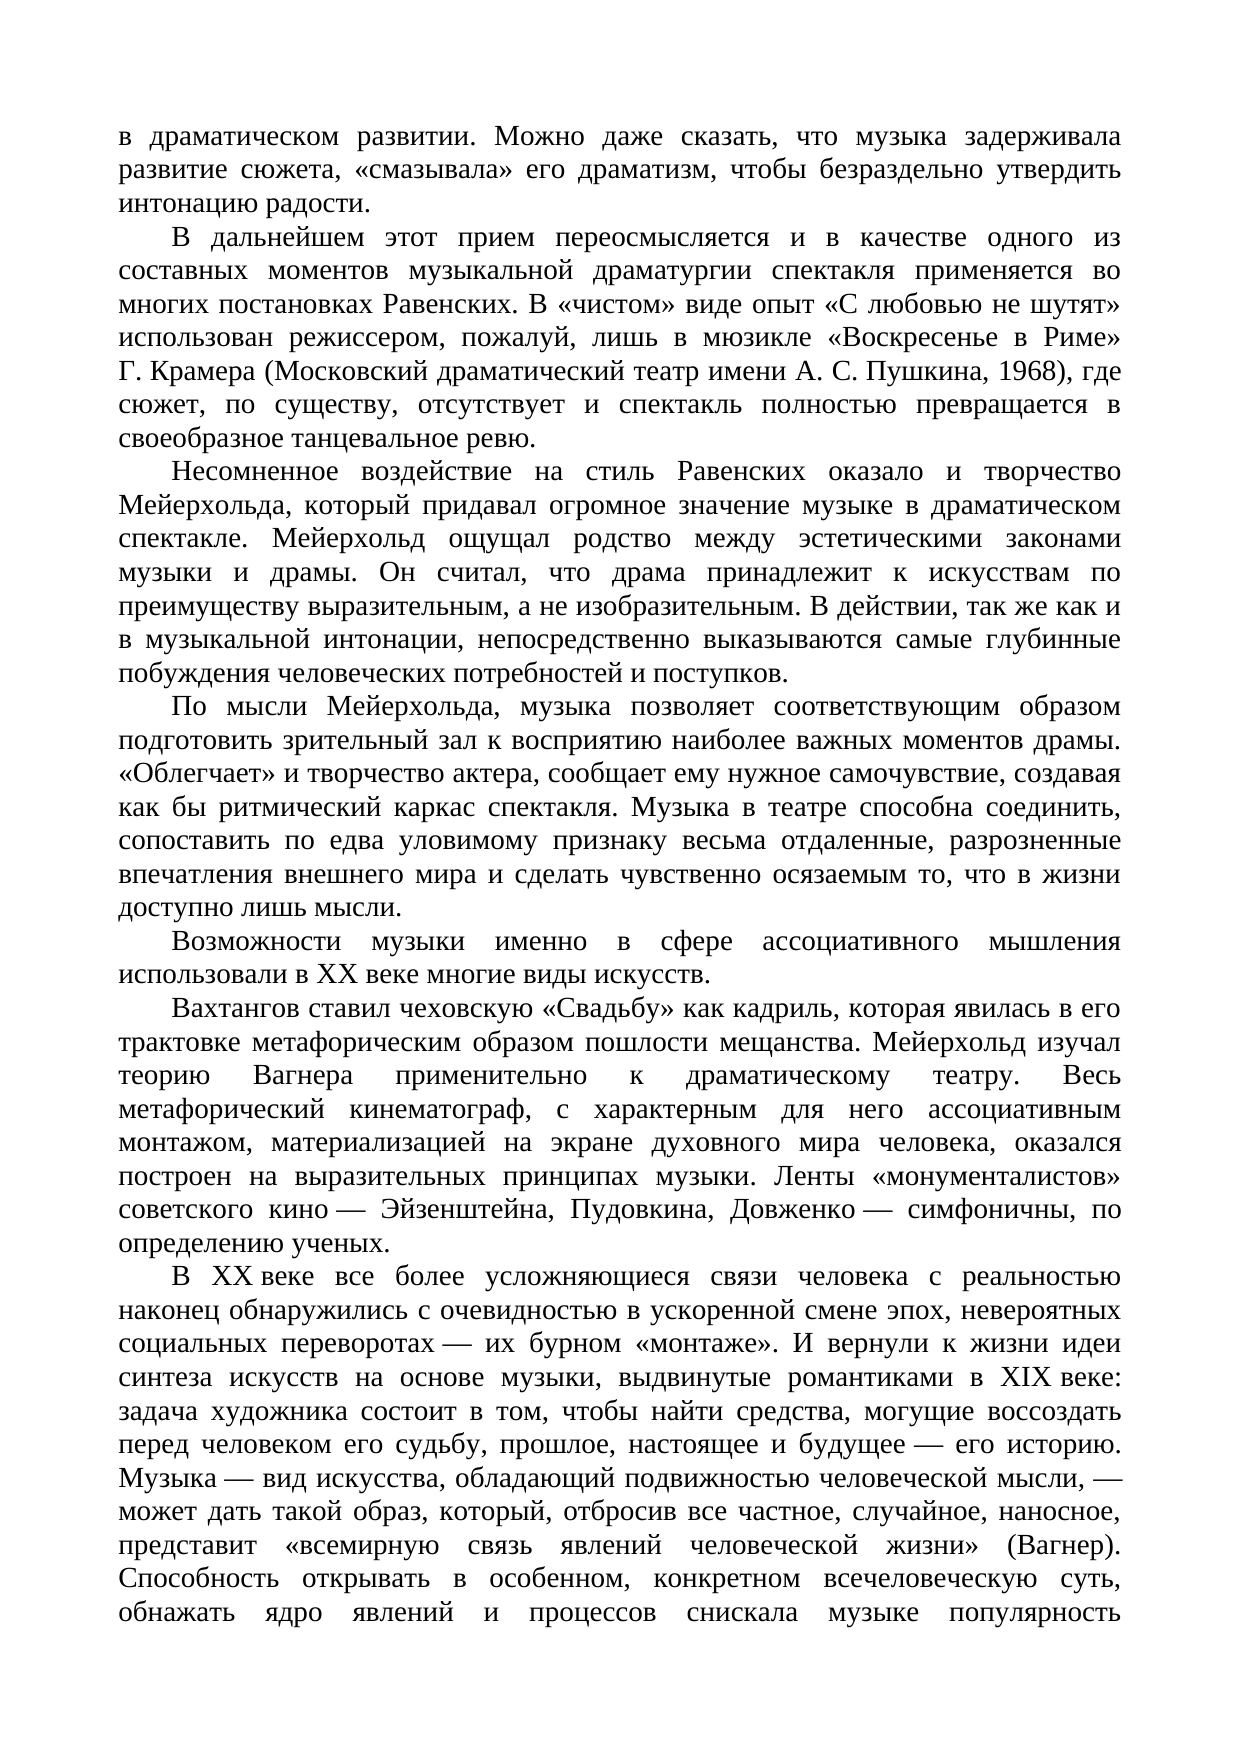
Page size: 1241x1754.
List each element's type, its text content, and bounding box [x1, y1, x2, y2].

text Вахтангов ставил чеховскую «Свадьбу» как кадриль, которая явилась в его трактовке метафорическим образом пошлости мещанства. Мейерхольд изучал теорию Вагнера применительно к драматическому театру. Весь метафорический кинематограф, с характерным для него ассоциативным монтажом, материализацией на экране духовного мира человека, оказался построен на выразительных принципах музыки. Ленты «монументалистов» советского кино — Эйзенштейна, Пудовкина, Довженко — симфоничны, по определению ученых. [118, 990, 1122, 1258]
text В дальнейшем этот прием переосмысляется и в качестве одного из составных моментов музыкальной драматургии спектакля применяется во многих постановках Равенских. В «чистом» виде опыт «С любовью не шутят» использован режиссером, пожалуй, лишь в мюзикле «Воскресенье в Риме» Г. Крамера (Московский драматический театр имени А. С. Пушкина, 1968), где сюжет, по существу, отсутствует и спектакль полностью превращается в своеобразное танцевальное ревю. [118, 219, 1122, 453]
text Возможности музыки именно в сфере ассоциативного мышления использовали в XX веке многие виды искусств. [118, 923, 1122, 990]
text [118, 118, 1122, 219]
text Несомненное воздействие на стиль Равенских оказало и творчество Мейерхольда, который придавал огромное значение музыке в драматическом спектакле. Мейерхольд ощущал родство между эстетическими законами музыки и драмы. Он считал, что драма принадлежит к искусствам по преимуществу выразительным, а не изобразительным. В действии, так же как и в музыкальной интонации, непосредственно выказываются самые глубинные побуждения человеческих потребностей и поступков. [118, 453, 1122, 688]
text По мысли Мейерхольда, музыка позволяет соответствующим образом подготовить зрительный зал к восприятию наиболее важных моментов драмы. «Облегчает» и творчество актера, сообщает ему нужное самочувствие, создавая как бы ритмический каркас спектакля. Музыка в театре способна соединить, сопоставить по едва уловимому признаку весьма отдаленные, разрозненные впечатления внешнего мира и сделать чувственно осязаемым то, что в жизни доступно лишь мысли. [118, 688, 1122, 923]
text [118, 1258, 1122, 1627]
